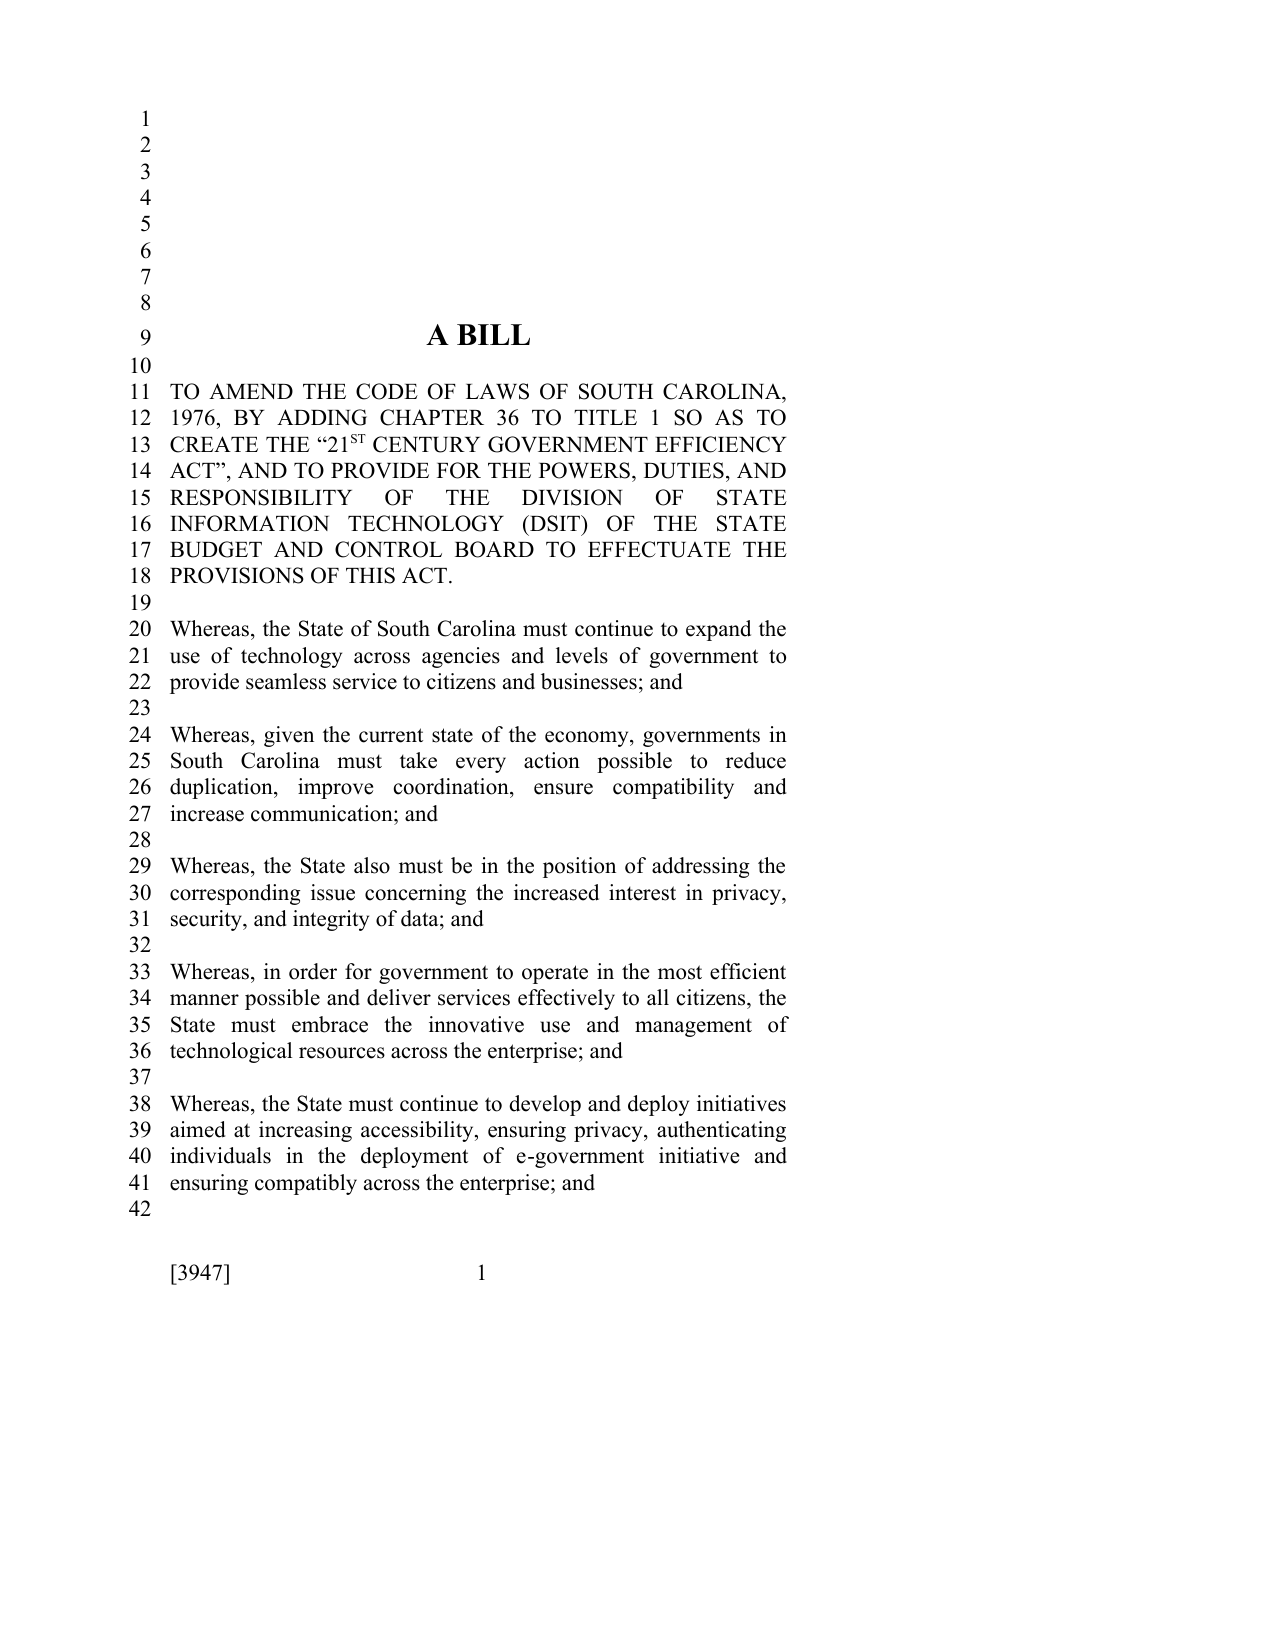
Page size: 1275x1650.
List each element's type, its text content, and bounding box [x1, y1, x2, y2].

text Whereas, the State also must be in the position of addressing the corresponding issue concerning the increased interest in privacy, security, and integrity of data; and [169, 852, 787, 932]
text Whereas, given the current state of the economy, governments in South Carolina must take every action possible to reduce duplication, improve coordination, ensure compatibility and increase communication; and [169, 721, 787, 826]
text Whereas, the State of South Carolina must continue to expand the use of technology across agencies and levels of government to provide seamless service to citizens and businesses; and [169, 615, 787, 694]
text Whereas, in order for government to operate in the most efficient manner possible and deliver services effectively to all citizens, the State must embrace the innovative use and management of technological resources across the enterprise; and [169, 958, 787, 1063]
text TO AMEND THE CODE OF LAWS OF SOUTH CAROLINA, 1976, BY ADDING CHAPTER 36 TO TITLE 1 SO AS TO CREATE THE “21ST CENTURY GOVERNMENT EFFICIENCY ACT”, AND TO PROVIDE FOR THE POWERS, DUTIES, AND RESPONSIBILITY OF THE DIVISION OF STATE INFORMATION TECHNOLOGY (DSIT) OF THE STATE BUDGET AND CONTROL BOARD TO EFFECTUATE THE PROVISIONS OF THIS ACT. [169, 378, 787, 589]
text Whereas, the State must continue to develop and deploy initiatives aimed at increasing accessibility, ensuring privacy, authenticating individuals in the deployment of e-government initiative and ensuring compatibly across the enterprise; and [169, 1090, 787, 1195]
text A BILL [169, 316, 787, 352]
